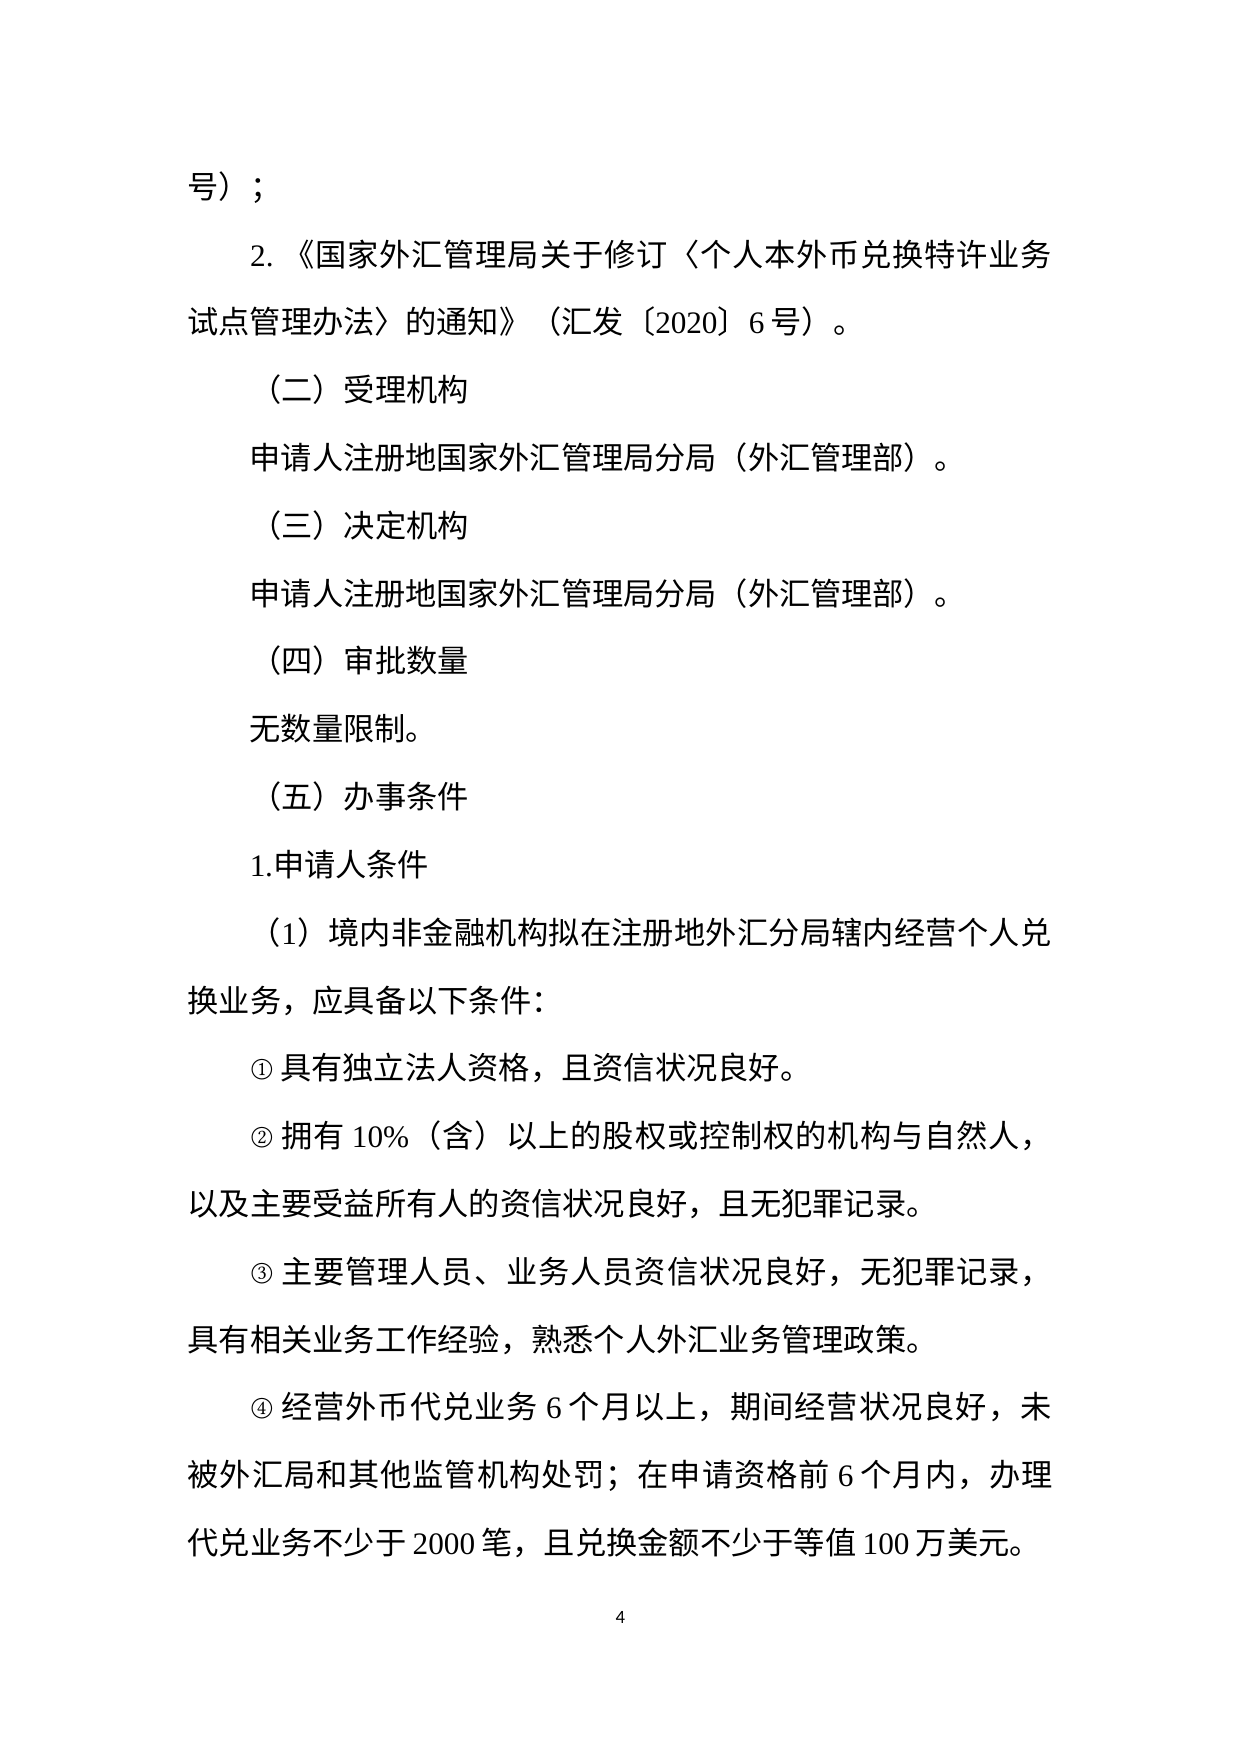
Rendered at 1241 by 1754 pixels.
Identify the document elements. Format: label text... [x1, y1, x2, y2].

text 1.申请人条件 [187, 840, 1053, 885]
text 无数量限制。 [187, 704, 1053, 750]
text ④经营外币代兑业务6个月以上，期间经营状况良好，未被外汇局和其他监管机构处罚；在申请资格前6个月内，办理代兑业务不少于2000笔，且兑换金额不少于等值100万美元。 [187, 1383, 1053, 1563]
text （四）审批数量 [187, 637, 1053, 682]
text （二）受理机构 [187, 365, 1053, 411]
text ③主要管理人员、业务人员资信状况良好，无犯罪记录，具有相关业务工作经验，熟悉个人外汇业务管理政策。 [187, 1247, 1053, 1360]
text 申请人注册地国家外汇管理局分局（外汇管理部）。 [187, 569, 1053, 614]
text （五）办事条件 [187, 772, 1053, 817]
text ②拥有10%（含）以上的股权或控制权的机构与自然人，以及主要受益所有人的资信状况良好，且无犯罪记录。 [187, 1111, 1053, 1224]
text 2. 《国家外汇管理局关于修订〈个人本外币兑换特许业务试点管理办法〉的通知》（汇发〔2020〕6号）。 [187, 230, 1053, 343]
text （三）决定机构 [187, 501, 1053, 546]
text （1）境内非金融机构拟在注册地外汇分局辖内经营个人兑换业务，应具备以下条件： [187, 908, 1053, 1021]
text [187, 162, 1053, 207]
text ①具有独立法人资格，且资信状况良好。 [187, 1043, 1053, 1089]
text 申请人注册地国家外汇管理局分局（外汇管理部）。 [187, 433, 1053, 478]
